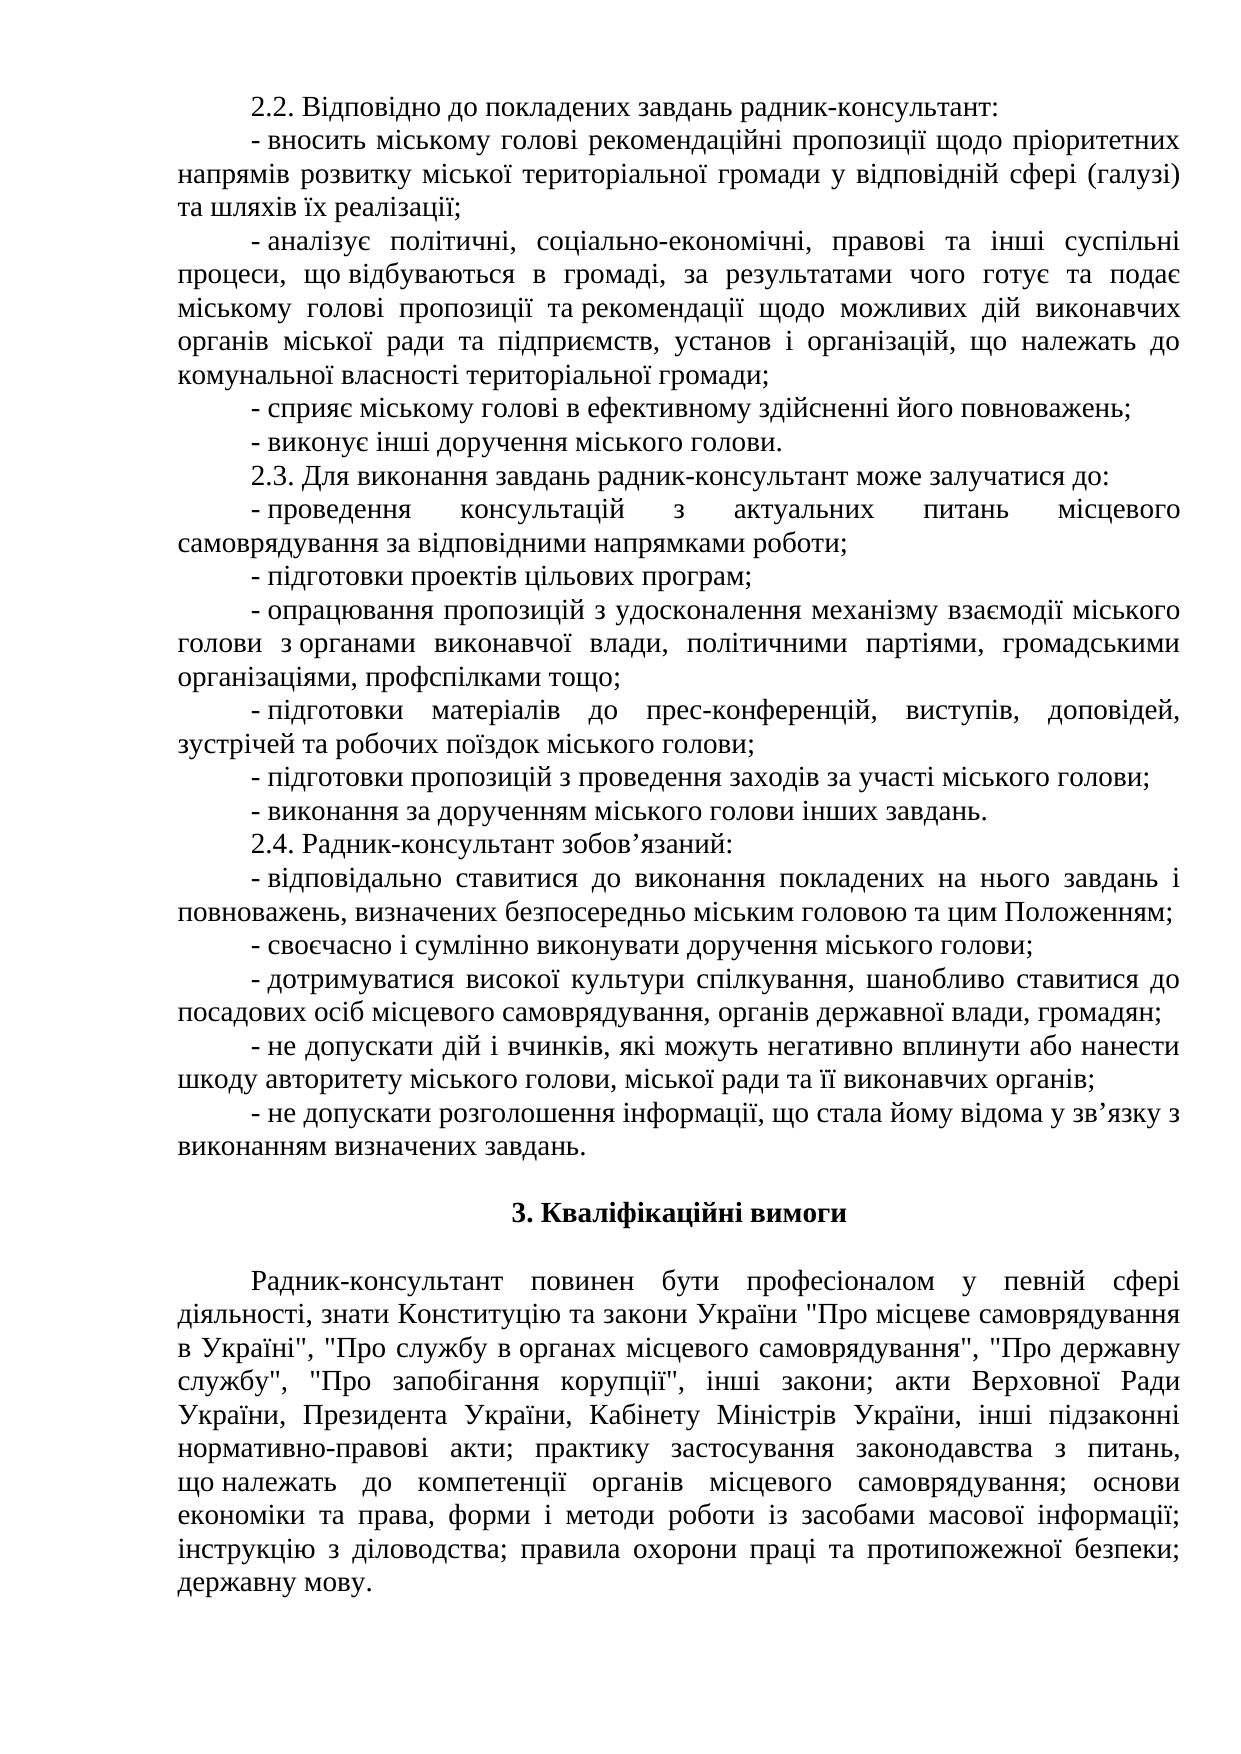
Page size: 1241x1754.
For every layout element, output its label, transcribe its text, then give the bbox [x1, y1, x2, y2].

text - опрацювання пропозицій з удосконалення механізму взаємодії міського голови з органами виконавчої влади, політичними партіями, громадськими організаціями, профспілками тощо; [177, 592, 1181, 692]
text - не допускати розголошення інформації, що стала йому відома у зв’язку з виконанням визначених завдань. [177, 1095, 1181, 1162]
text - підготовки пропозицій з проведення заходів за участі міського голови; [177, 759, 1181, 793]
text - не допускати дій і вчинків, які можуть негативно вплинути або нанести шкоду авторитету міського голови, міської ради та її виконавчих органів; [177, 1028, 1181, 1095]
text - проведення консультацій з актуальних питань місцевого самоврядування за відповідними напрямками роботи; [177, 491, 1181, 558]
text - виконує інші доручення міського голови. [177, 424, 1181, 458]
text Радник-консультант повинен бути професіоналом у певній сфері діяльності, знати Конституцію та закони України "Про місцеве самоврядування в Україні", "Про службу в органах місцевого самоврядування", "Про державну службу", "Про запобігання корупції", інші закони; акти Верховної Ради України, Президента України, Кабінету Міністрів України, інші підзаконні нормативно-правові акти; практику застосування законодавства з питань, що належать до компетенції органів місцевого самоврядування; основи економіки та права, форми і методи роботи із засобами масової інформації; інструкцію з діловодства; правила охорони праці та протипожежної безпеки; державну мову. [177, 1263, 1181, 1598]
text - виконання за дорученням міського голови інших завдань. [177, 793, 1181, 827]
text - підготовки матеріалів до прес-конференцій, виступів, доповідей, зустрічей та робочих поїздок міського голови; [177, 692, 1181, 759]
text - підготовки проектів цільових програм; [177, 558, 1181, 592]
text 2.2. Відповідно до покладених завдань радник-консультант: [177, 89, 1181, 122]
text 3. Кваліфікаційні вимоги [177, 1196, 1181, 1229]
text - дотримуватися високої культури спілкування, шанобливо ставитися до посадових осіб місцевого самоврядування, органів державної влади, громадян; [177, 961, 1181, 1028]
text - відповідально ставитися до виконання покладених на нього завдань і повноважень, визначених безпосередньо міським головою та цим Положенням; [177, 860, 1181, 927]
text 2.4. Радник-консультант зобов’язаний: [177, 827, 1181, 860]
text - сприяє міському голові в ефективному здійсненні його повноважень; [177, 391, 1181, 424]
text - аналізує політичні, соціально-економічні, правові та інші суспільні процеси, що відбуваються в громаді, за результатами чого готує та подає міському голові пропозиції та рекомендації щодо можливих дій виконавчих органів міської ради та підприємств, установ і організацій, що належать до комунальної власності територіальної громади; [177, 223, 1181, 391]
text 2.3. Для виконання завдань радник-консультант може залучатися до: [177, 458, 1181, 491]
text - своєчасно і сумлінно виконувати доручення міського голови; [177, 927, 1181, 961]
text - вносить міському голові рекомендаційні пропозиції щодо пріоритетних напрямів розвитку міської територіальної громади у відповідній сфері (галузі) та шляхів їх реалізації; [177, 122, 1181, 223]
